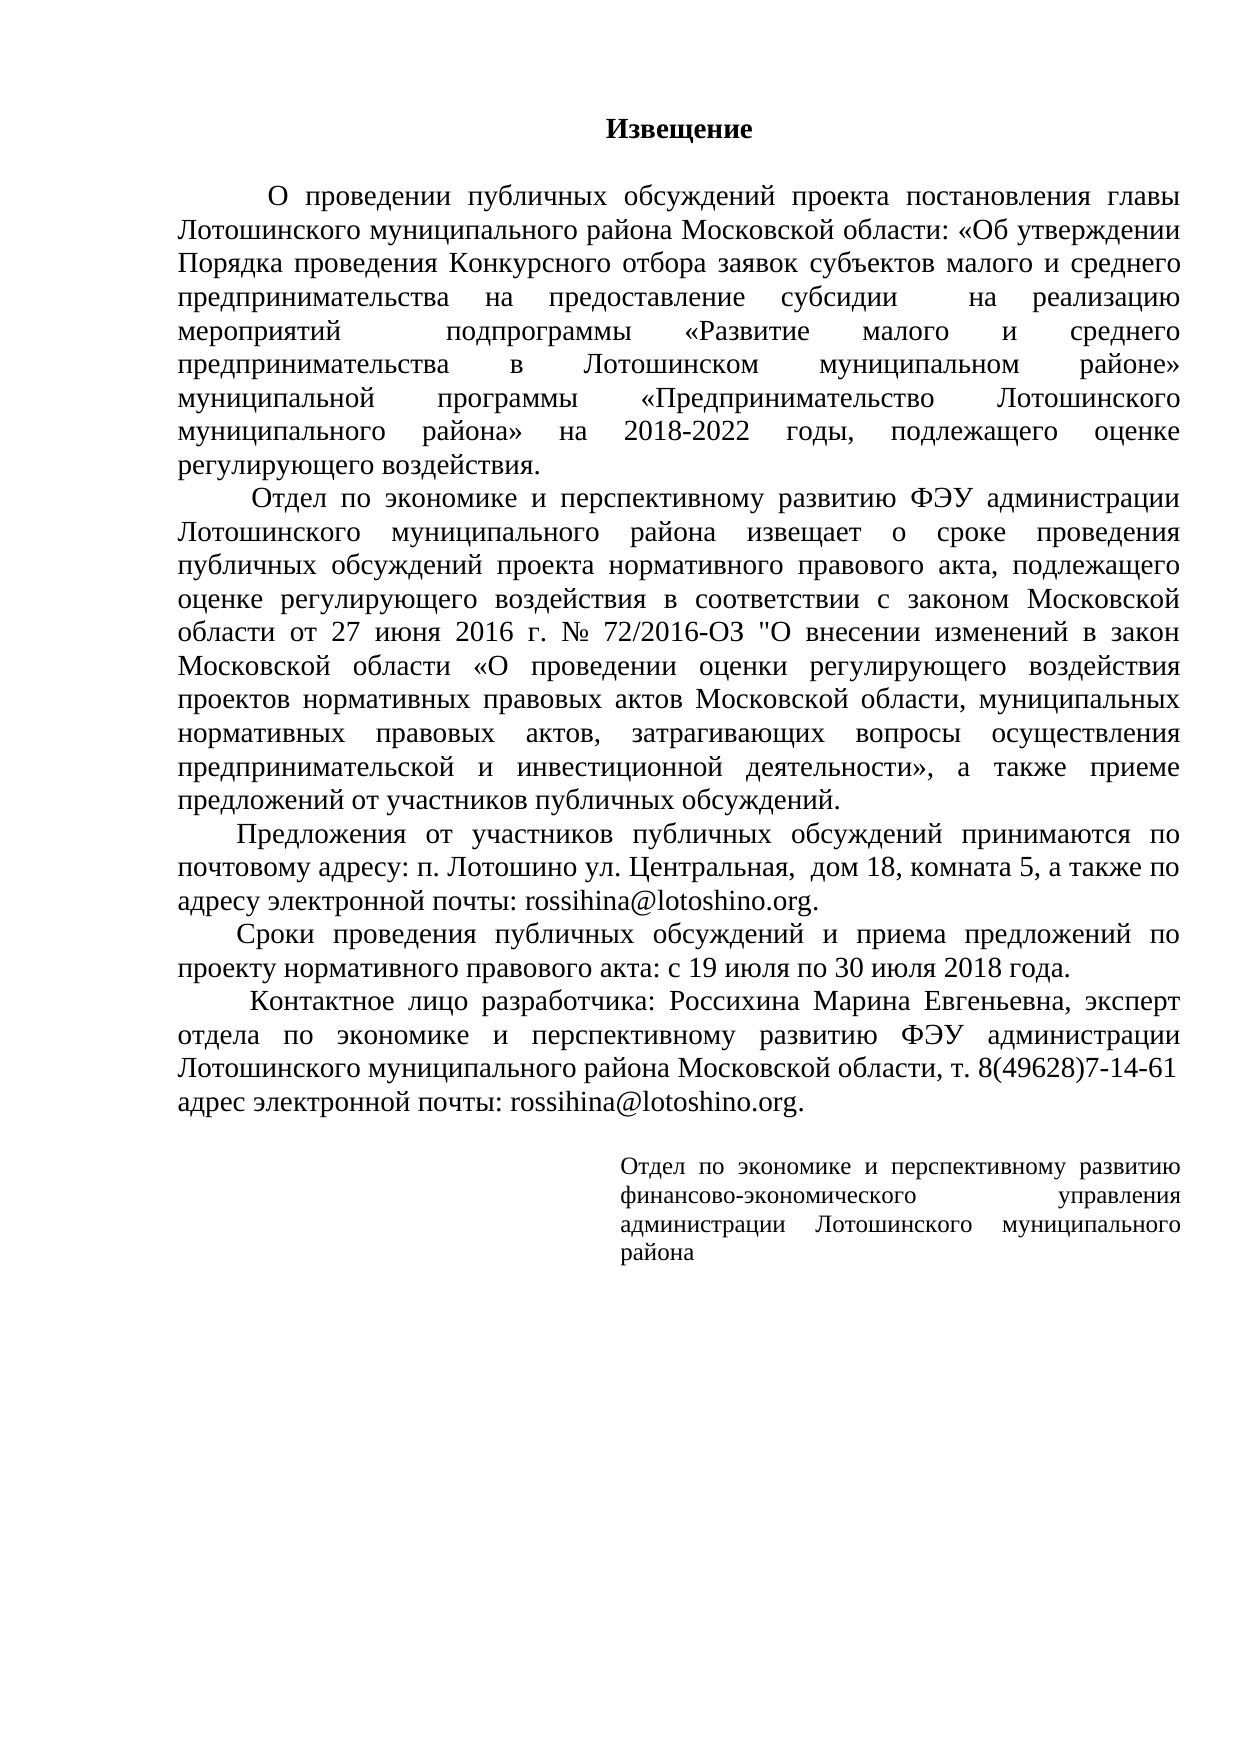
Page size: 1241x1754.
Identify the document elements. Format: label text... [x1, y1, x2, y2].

text Извещение [177, 111, 1181, 145]
text Предложения от участников публичных обсуждений принимаются по почтовому адресу: п. Лотошино ул. Центральная, дом 18, комната 5, а также по адресу электронной почты: rossihina@lotoshino.org. [177, 816, 1181, 916]
text адрес электронной почты: rossihina@lotoshino.org. [177, 1084, 1181, 1118]
text Отдел по экономике и перспективному развитию финансово-экономического управления администрации Лотошинского муниципального района [620, 1151, 1181, 1266]
text Отдел по экономике и перспективному развитию ФЭУ администрации Лотошинского муниципального района извещает о сроке проведения публичных обсуждений проекта нормативного правового акта, подлежащего оценке регулирующего воздействия в соответствии с законом Московской области от 27 июня 2016 г. № 72/2016-ОЗ "О внесении изменений в закон Московской области «О проведении оценки регулирующего воздействия проектов нормативных правовых актов Московской области, муниципальных нормативных правовых актов, затрагивающих вопросы осуществления предпринимательской и инвестиционной деятельности», а также приеме предложений от участников публичных обсуждений. [177, 480, 1181, 816]
text Контактное лицо разработчика: Россихина Марина Евгеньевна, эксперт отдела по экономике и перспективному развитию ФЭУ администрации Лотошинского муниципального района Московской области, т. 8(49628)7-14-61 [177, 983, 1181, 1084]
text О проведении публичных обсуждений проекта постановления главы Лотошинского муниципального района Московской области: «Об утверждении Порядка проведения Конкурсного отбора заявок субъектов малого и среднего предпринимательства на предоставление субсидии на реализацию мероприятий подпрограммы «Развитие малого и среднего предпринимательства в Лотошинском муниципальном районе» муниципальной программы «Предпринимательство Лотошинского муниципального района» на 2018-2022 годы, подлежащего оценке регулирующего воздействия. [177, 178, 1181, 480]
text Сроки проведения публичных обсуждений и приема предложений по проекту нормативного правового акта: с 19 июля по 30 июля 2018 года. [177, 916, 1181, 983]
